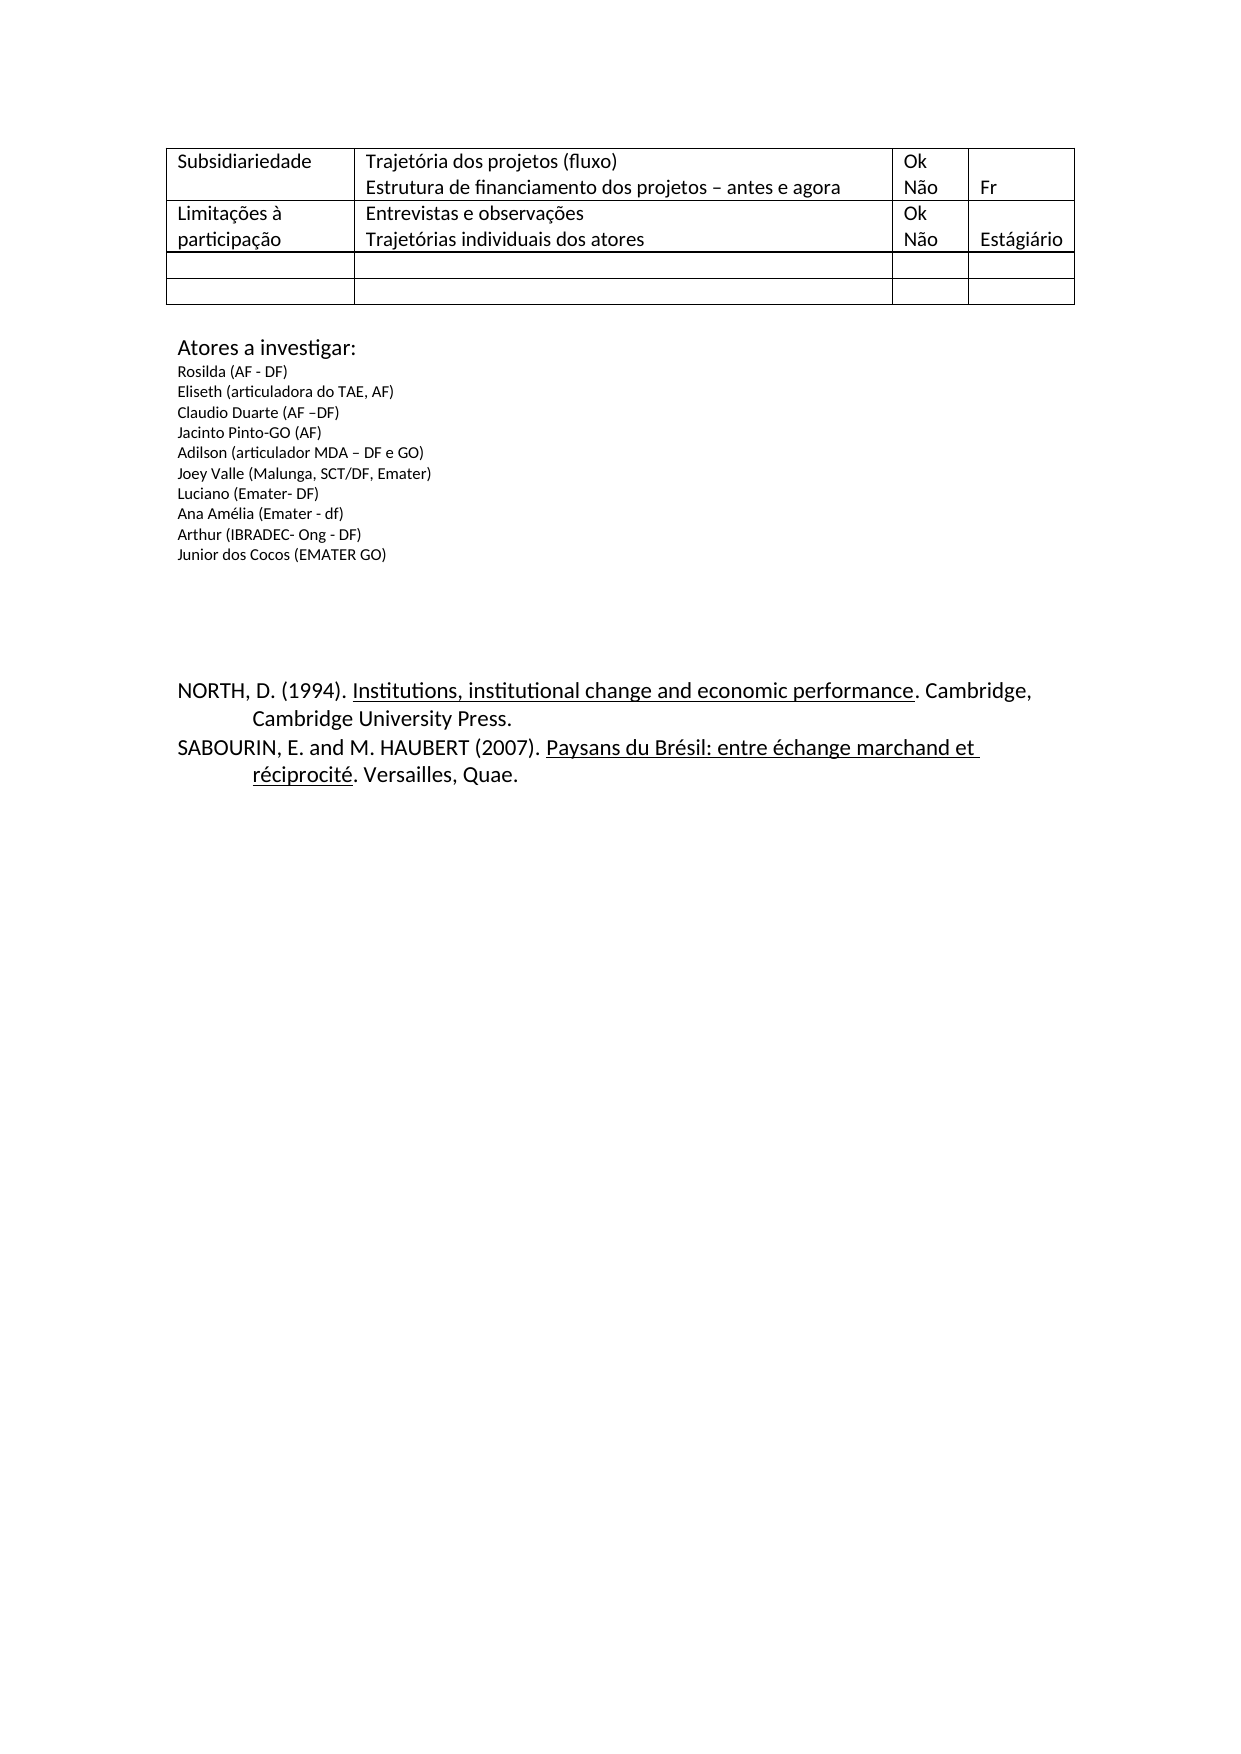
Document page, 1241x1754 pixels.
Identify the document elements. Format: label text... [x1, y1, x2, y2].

table_cell Subsidiariedade [167, 149, 354, 199]
text Luciano (Emater- DF) [177, 483, 1063, 503]
table_cell Limitações à participação [167, 201, 354, 251]
text NORTH, D. (1994). Institutions, institutional change and economic performance. Cambridge, Cambridge University Press. [177, 677, 1063, 733]
table_cell Ok Não [893, 201, 968, 251]
table_cell Fr [969, 149, 1074, 199]
table_cell [167, 253, 354, 278]
text Rosilda (AF - DF) [177, 361, 1063, 382]
table_cell [893, 279, 968, 304]
text Atores a investigar: [177, 333, 1063, 361]
text Ana Amélia (Emater - df) [177, 503, 1063, 524]
table_cell [969, 253, 1074, 278]
text Eliseth (articuladora do TAE, AF) [177, 382, 1063, 402]
table_cell [893, 253, 968, 278]
text Adilson (articulador MDA – DF e GO) [177, 443, 1063, 463]
text Joey Valle (Malunga, SCT/DF, Emater) [177, 463, 1063, 483]
text Claudio Duarte (AF –DF) [177, 402, 1063, 422]
text Junior dos Cocos (EMATER GO) [177, 544, 1063, 564]
table_cell Trajetória dos projetos (fluxo) Estrutura de financiamento dos projetos – antes e agora [355, 149, 892, 199]
table_cell Ok Não [893, 149, 968, 199]
text SABOURIN, E. and M. HAUBERT (2007). Paysans du Brésil: entre échange marchand et réciprocité. Versailles, Quae. [177, 733, 1063, 789]
table_cell [355, 253, 892, 278]
text Jacinto Pinto-GO (AF) [177, 422, 1063, 443]
table_cell [969, 279, 1074, 304]
text Arthur (IBRADEC- Ong - DF) [177, 524, 1063, 544]
table_cell Entrevistas e observações Trajetórias individuais dos atores [355, 201, 892, 251]
table_cell [355, 279, 892, 304]
table_cell [167, 279, 354, 304]
table_cell Estágiário [969, 201, 1074, 251]
